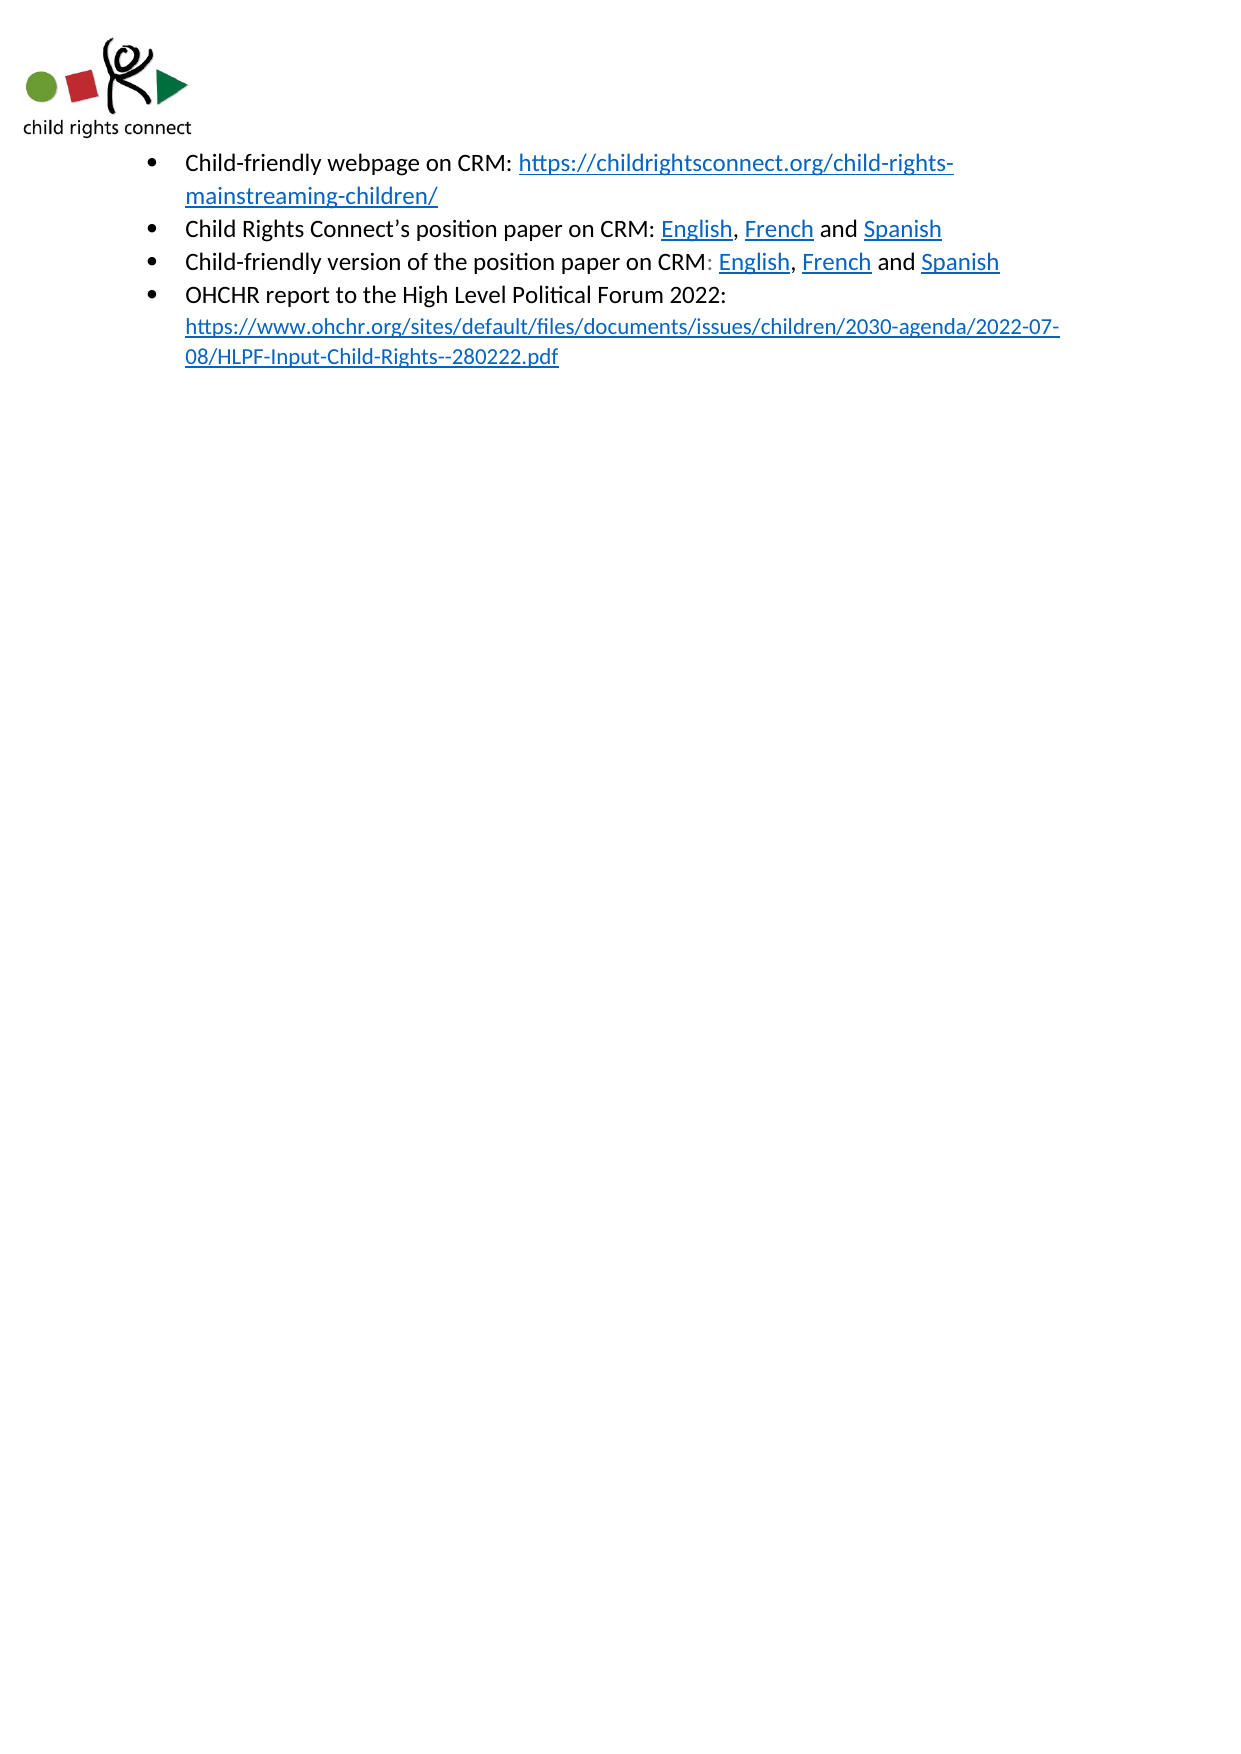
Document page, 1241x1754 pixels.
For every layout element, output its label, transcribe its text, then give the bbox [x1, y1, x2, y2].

list OHCHR report to the High Level Political Forum 2022: https://www.ohchr.org/sites/default/files/documents/issues/children/2030-agenda/2022-07-08/HLPF-Input-Child-Rights--280222.pdf [148, 279, 1093, 370]
picture [13, 23, 207, 148]
list Child Rights Connect’s position paper on CRM: English, French and Spanish [148, 213, 1093, 244]
list Child-friendly webpage on CRM: https://childrightsconnect.org/child-rights-mainstreaming-children/ [148, 148, 1093, 211]
list Child-friendly version of the position paper on CRM: English, French and Spanish [148, 246, 1093, 277]
